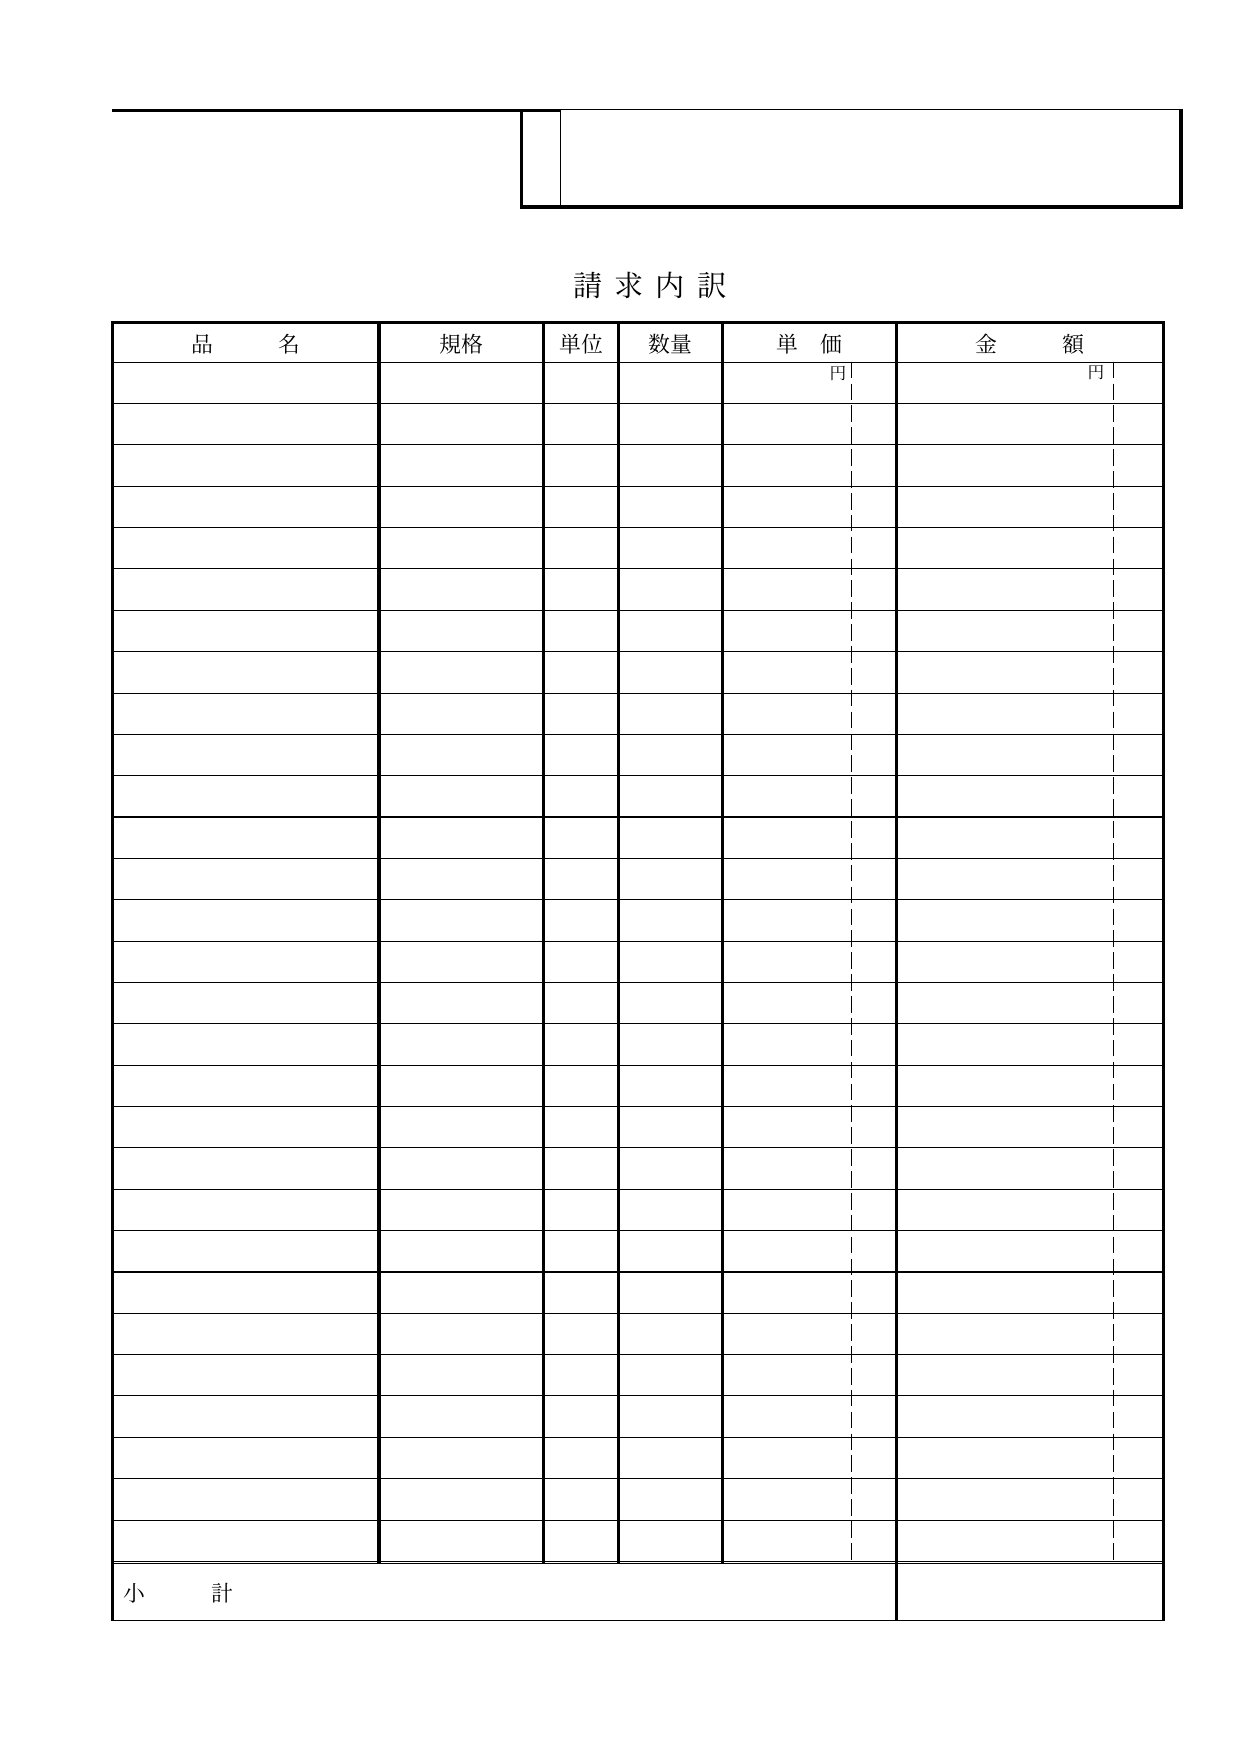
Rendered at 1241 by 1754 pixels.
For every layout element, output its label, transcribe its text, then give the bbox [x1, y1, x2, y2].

table_cell [852, 611, 895, 651]
table_cell [1114, 1438, 1162, 1478]
table_cell [1114, 1314, 1162, 1354]
table_cell [852, 1314, 895, 1354]
table_cell [1114, 900, 1162, 941]
table_cell [114, 818, 377, 858]
table_cell [561, 110, 1179, 205]
table_cell [620, 1479, 721, 1519]
table_cell [620, 776, 721, 816]
table_cell [852, 1396, 895, 1437]
table_cell [114, 735, 377, 775]
table_header 品 名 [114, 324, 377, 362]
table_cell [114, 1355, 377, 1395]
table_cell [545, 983, 617, 1023]
table_cell [381, 1190, 542, 1230]
table_header 数量 [620, 324, 721, 362]
table_cell [898, 445, 1114, 486]
table_cell [852, 1355, 895, 1395]
table_cell [724, 528, 852, 568]
table_cell [898, 818, 1114, 858]
table_cell [724, 1314, 852, 1354]
table_cell [381, 487, 542, 527]
table_cell [724, 1521, 852, 1561]
table_cell [381, 611, 542, 651]
table_cell [1114, 1024, 1162, 1064]
table_cell [381, 776, 542, 816]
table_cell [620, 445, 721, 486]
table_cell [898, 1148, 1114, 1189]
table_cell [724, 1231, 852, 1271]
table_cell [381, 1024, 542, 1064]
table_cell [114, 1438, 377, 1478]
table_cell [381, 859, 542, 899]
table_cell [381, 1148, 542, 1189]
table_cell [724, 942, 852, 982]
table_cell [114, 900, 377, 941]
table_cell [545, 1396, 617, 1437]
table_cell [724, 487, 852, 527]
table_cell [114, 1314, 377, 1354]
table_cell [381, 1066, 542, 1106]
table_cell [898, 1521, 1114, 1561]
table_cell [114, 1190, 377, 1230]
table_cell [898, 1355, 1114, 1395]
table_cell [545, 611, 617, 651]
table_cell [1114, 528, 1162, 568]
table_cell [114, 983, 377, 1023]
table_cell [898, 694, 1114, 734]
table_cell [381, 569, 542, 610]
table_cell [898, 900, 1114, 941]
table_cell [381, 1438, 542, 1478]
table_cell [724, 569, 852, 610]
table_cell [545, 1148, 617, 1189]
table_cell [114, 1479, 377, 1519]
table_cell [381, 404, 542, 444]
table_cell [620, 735, 721, 775]
table_cell [620, 652, 721, 692]
table_header 規格 [381, 324, 542, 362]
table_cell [620, 1273, 721, 1313]
table_cell [898, 1273, 1114, 1313]
table_cell 小 計 [114, 1564, 895, 1620]
table_cell [114, 445, 377, 486]
table_cell [620, 1355, 721, 1395]
table_cell [1114, 1479, 1162, 1519]
table_cell [112, 112, 520, 205]
table_cell [620, 1396, 721, 1437]
table_cell [114, 1521, 377, 1561]
table_cell [724, 404, 852, 444]
table_cell [114, 528, 377, 568]
table_cell [724, 694, 852, 734]
table_cell [114, 404, 377, 444]
table_cell [620, 1148, 721, 1189]
table_cell [620, 1231, 721, 1271]
table_cell [898, 942, 1114, 982]
table_cell [852, 1438, 895, 1478]
table_cell [1114, 363, 1162, 403]
table_cell [545, 1479, 617, 1519]
table_cell [898, 1564, 1114, 1620]
table_cell [381, 735, 542, 775]
table_cell [620, 1024, 721, 1064]
table_cell [545, 942, 617, 982]
table_cell [620, 1314, 721, 1354]
table_cell [620, 818, 721, 858]
table_cell [114, 694, 377, 734]
table_cell [620, 1521, 721, 1561]
table_cell [724, 1355, 852, 1395]
table_cell [620, 1107, 721, 1147]
table_cell [724, 363, 852, 403]
table_cell [545, 859, 617, 899]
table_cell [1114, 1355, 1162, 1395]
table_cell [852, 569, 895, 610]
table_cell [1114, 694, 1162, 734]
table_cell [852, 1231, 895, 1271]
table_cell [620, 983, 721, 1023]
table_cell [1114, 818, 1162, 858]
table_cell [114, 1231, 377, 1271]
table_cell [545, 1107, 617, 1147]
table_cell [114, 363, 377, 403]
table_cell [852, 735, 895, 775]
table_cell [545, 652, 617, 692]
table_cell [898, 1314, 1114, 1354]
table_cell [724, 735, 852, 775]
table_cell [898, 983, 1114, 1023]
table_cell [381, 900, 542, 941]
table_header 単位 [545, 324, 617, 362]
table_cell [381, 1107, 542, 1147]
table_cell [724, 611, 852, 651]
table_cell [1114, 652, 1162, 692]
table_cell [620, 363, 721, 403]
table_cell [545, 404, 617, 444]
table_cell [898, 652, 1114, 692]
table_cell [1114, 776, 1162, 816]
table_cell [545, 1024, 617, 1064]
table_cell [898, 1024, 1114, 1064]
table_cell [852, 1066, 895, 1106]
table_cell [620, 900, 721, 941]
table_cell [545, 818, 617, 858]
table_cell [381, 1479, 542, 1519]
table_cell [1114, 942, 1162, 982]
table_cell [545, 900, 617, 941]
table_cell [852, 859, 895, 899]
table_cell [545, 569, 617, 610]
table_cell [114, 1273, 377, 1313]
table_cell [724, 776, 852, 816]
table_cell [724, 900, 852, 941]
table_cell [114, 487, 377, 527]
table_cell [1114, 445, 1162, 486]
table_cell [545, 1231, 617, 1271]
table_cell [724, 445, 852, 486]
table_cell [898, 1190, 1114, 1230]
table_cell [114, 776, 377, 816]
table_cell [1114, 1107, 1162, 1147]
table_cell [852, 1107, 895, 1147]
table_cell [724, 1024, 852, 1064]
table_cell [545, 1521, 617, 1561]
table_cell [898, 735, 1114, 775]
table_cell [852, 900, 895, 941]
table_cell [545, 776, 617, 816]
table_cell [381, 818, 542, 858]
table_cell [545, 1066, 617, 1106]
table_cell [114, 569, 377, 610]
table_cell [1114, 1396, 1162, 1437]
table_cell [1114, 735, 1162, 775]
table_cell [724, 983, 852, 1023]
table_cell [620, 569, 721, 610]
table_cell [545, 735, 617, 775]
table_cell [898, 528, 1114, 568]
table_cell [898, 1438, 1114, 1478]
table_cell [898, 611, 1114, 651]
table_cell [114, 1107, 377, 1147]
table_cell [852, 1190, 895, 1230]
table_cell [381, 1396, 542, 1437]
table_cell [114, 1066, 377, 1106]
table_cell [724, 1438, 852, 1478]
table_header 単 価 [724, 324, 895, 362]
table_header 金 額 [898, 324, 1162, 362]
table_cell [620, 942, 721, 982]
table_cell [381, 1231, 542, 1271]
table_cell [1114, 1273, 1162, 1313]
table_cell [114, 611, 377, 651]
table_cell [898, 487, 1114, 527]
table_cell [114, 1024, 377, 1064]
table_cell [620, 487, 721, 527]
table_cell [381, 694, 542, 734]
table_cell [852, 1273, 895, 1313]
table_cell [852, 983, 895, 1023]
table_cell [898, 363, 1114, 403]
table_cell [852, 818, 895, 858]
table_cell [724, 1396, 852, 1437]
table_cell [724, 1107, 852, 1147]
table_cell [898, 569, 1114, 610]
table_cell [381, 983, 542, 1023]
table_cell [852, 942, 895, 982]
table_cell [620, 528, 721, 568]
table_cell [620, 1190, 721, 1230]
table_cell [114, 1396, 377, 1437]
table_cell [545, 694, 617, 734]
table_cell [898, 1479, 1114, 1519]
table_cell [724, 1190, 852, 1230]
table_cell [852, 1148, 895, 1189]
table_cell [545, 1355, 617, 1395]
table_cell [852, 1479, 895, 1519]
table_cell [1114, 1148, 1162, 1189]
table_cell [898, 859, 1114, 899]
table_cell [852, 445, 895, 486]
table_cell [1114, 1521, 1162, 1561]
table_cell [852, 404, 895, 444]
table_cell [620, 694, 721, 734]
table_cell [114, 859, 377, 899]
table_cell [898, 404, 1114, 444]
table_cell [898, 1066, 1114, 1106]
table_cell [114, 1148, 377, 1189]
table_cell [1114, 983, 1162, 1023]
table_cell [545, 1438, 617, 1478]
table_cell [381, 1314, 542, 1354]
table_cell [852, 487, 895, 527]
table_cell [724, 652, 852, 692]
table_cell [724, 859, 852, 899]
table_cell [724, 1273, 852, 1313]
text 請求内訳 [118, 246, 1181, 321]
table_cell [1114, 1231, 1162, 1271]
table_cell [620, 1438, 721, 1478]
table_cell [381, 363, 542, 403]
table_cell [381, 1355, 542, 1395]
table_cell [545, 1314, 617, 1354]
table_cell [114, 942, 377, 982]
table_cell [852, 776, 895, 816]
table_cell [381, 942, 542, 982]
table_cell [724, 1066, 852, 1106]
table_cell [545, 363, 617, 403]
table_cell [545, 487, 617, 527]
table_cell [381, 1273, 542, 1313]
table_cell [898, 1396, 1114, 1437]
table_cell [852, 363, 895, 403]
table_cell [620, 611, 721, 651]
table_cell [620, 1066, 721, 1106]
table_cell [724, 818, 852, 858]
table_cell [620, 859, 721, 899]
table_cell [114, 652, 377, 692]
table_cell [852, 1024, 895, 1064]
table_cell [381, 652, 542, 692]
table_cell [852, 694, 895, 734]
table_cell [852, 1521, 895, 1561]
table_cell [545, 1190, 617, 1230]
table_cell [898, 776, 1114, 816]
table_cell [724, 1479, 852, 1519]
table_cell [545, 1273, 617, 1313]
table_cell [852, 652, 895, 692]
table_cell [1114, 487, 1162, 527]
table_cell [1114, 1564, 1162, 1620]
table_cell [1114, 404, 1162, 444]
table_cell [1114, 569, 1162, 610]
table_cell [620, 404, 721, 444]
table_cell [1114, 611, 1162, 651]
table_cell [545, 445, 617, 486]
table_cell [1114, 859, 1162, 899]
table_cell [545, 528, 617, 568]
table_cell [898, 1107, 1114, 1147]
table_cell [852, 528, 895, 568]
table_cell [1114, 1066, 1162, 1106]
table_cell [1114, 1190, 1162, 1230]
table_cell [381, 445, 542, 486]
table_cell [898, 1231, 1114, 1271]
table_cell [724, 1148, 852, 1189]
table_cell [381, 528, 542, 568]
table_cell [381, 1521, 542, 1561]
